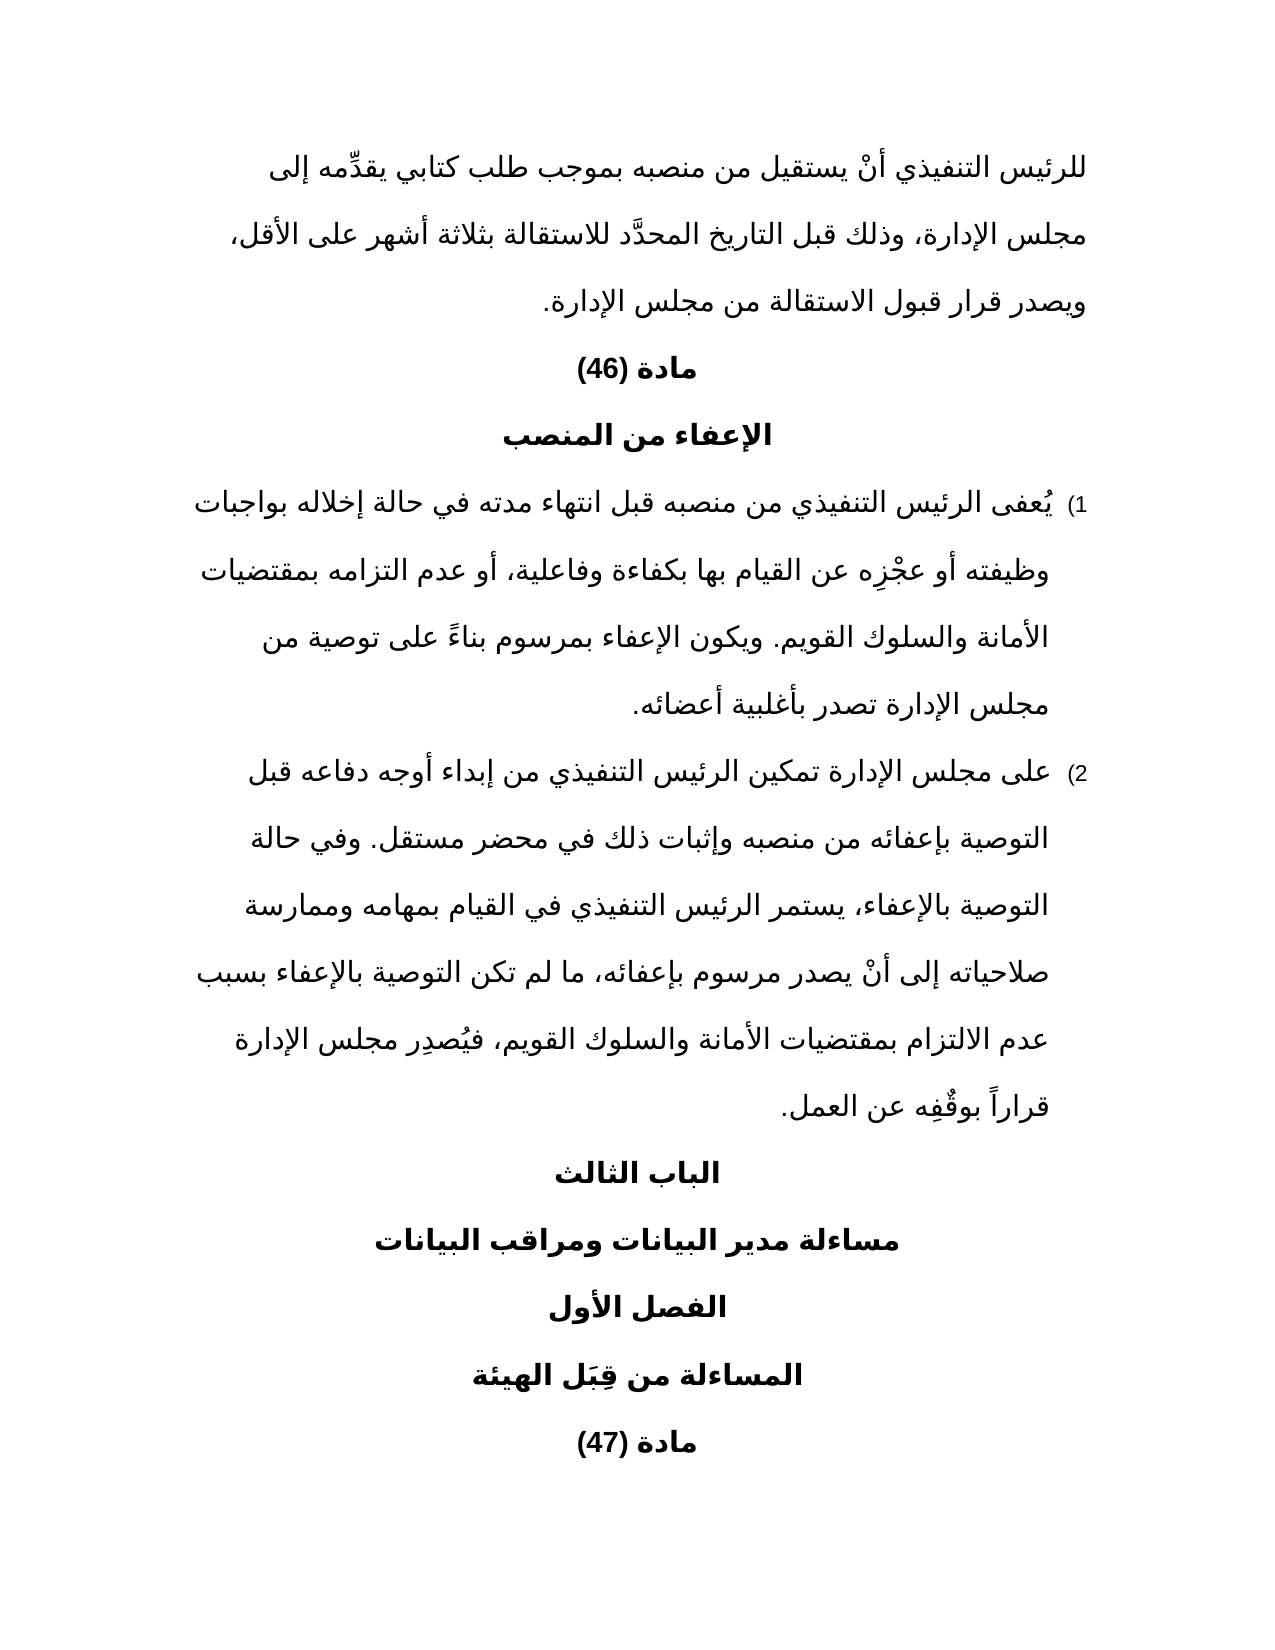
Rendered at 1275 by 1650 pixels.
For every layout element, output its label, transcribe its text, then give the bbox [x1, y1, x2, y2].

text مادة (47) [187, 1424, 1087, 1458]
text الإعفاء من المنصب [187, 418, 1087, 452]
text الفصل الأول [187, 1290, 1087, 1324]
list 1) يُعفى الرئيس التنفيذي من منصبه قبل انتهاء مدته في حالة إخلاله بواجبات وظيفته أو عجْزِه عن القيام بها بكفاءة وفاعلية، أو عدم التزامه بمقتضيات الأمانة والسلوك القويم. ويكون الإعفاء بمرسوم بناءً على توصية من مجلس الإدارة تصدر بأغلبية أعضائه. [187, 485, 1087, 720]
text مساءلة مدير البيانات ومراقب البيانات [187, 1223, 1087, 1257]
text مادة (46) [187, 351, 1087, 385]
list 2) على مجلس الإدارة تمكين الرئيس التنفيذي من إبداء أوجه دفاعه قبل التوصية بإعفائه من منصبه وإثبات ذلك في محضر مستقل. وفي حالة التوصية بالإعفاء، يستمر الرئيس التنفيذي في القيام بمهامه وممارسة صلاحياته إلى أنْ يصدر مرسوم بإعفائه، ما لم تكن التوصية بالإعفاء بسبب عدم الالتزام بمقتضيات الأمانة والسلوك القويم، فيُصدِر مجلس الإدارة قراراً بوقٌفِه عن العمل. [187, 754, 1087, 1123]
text المساءلة من قِبَل الهيئة [187, 1357, 1087, 1391]
text للرئيس التنفيذي أنْ يستقيل من منصبه بموجب طلب كتابي يقدِّمه إلى مجلس الإدارة، وذلك قبل التاريخ المحدَّد للاستقالة بثلاثة أشهر على الأقل، ويصدر قرار قبول الاستقالة من مجلس الإدارة. [187, 150, 1087, 318]
text الباب الثالث [187, 1156, 1087, 1190]
